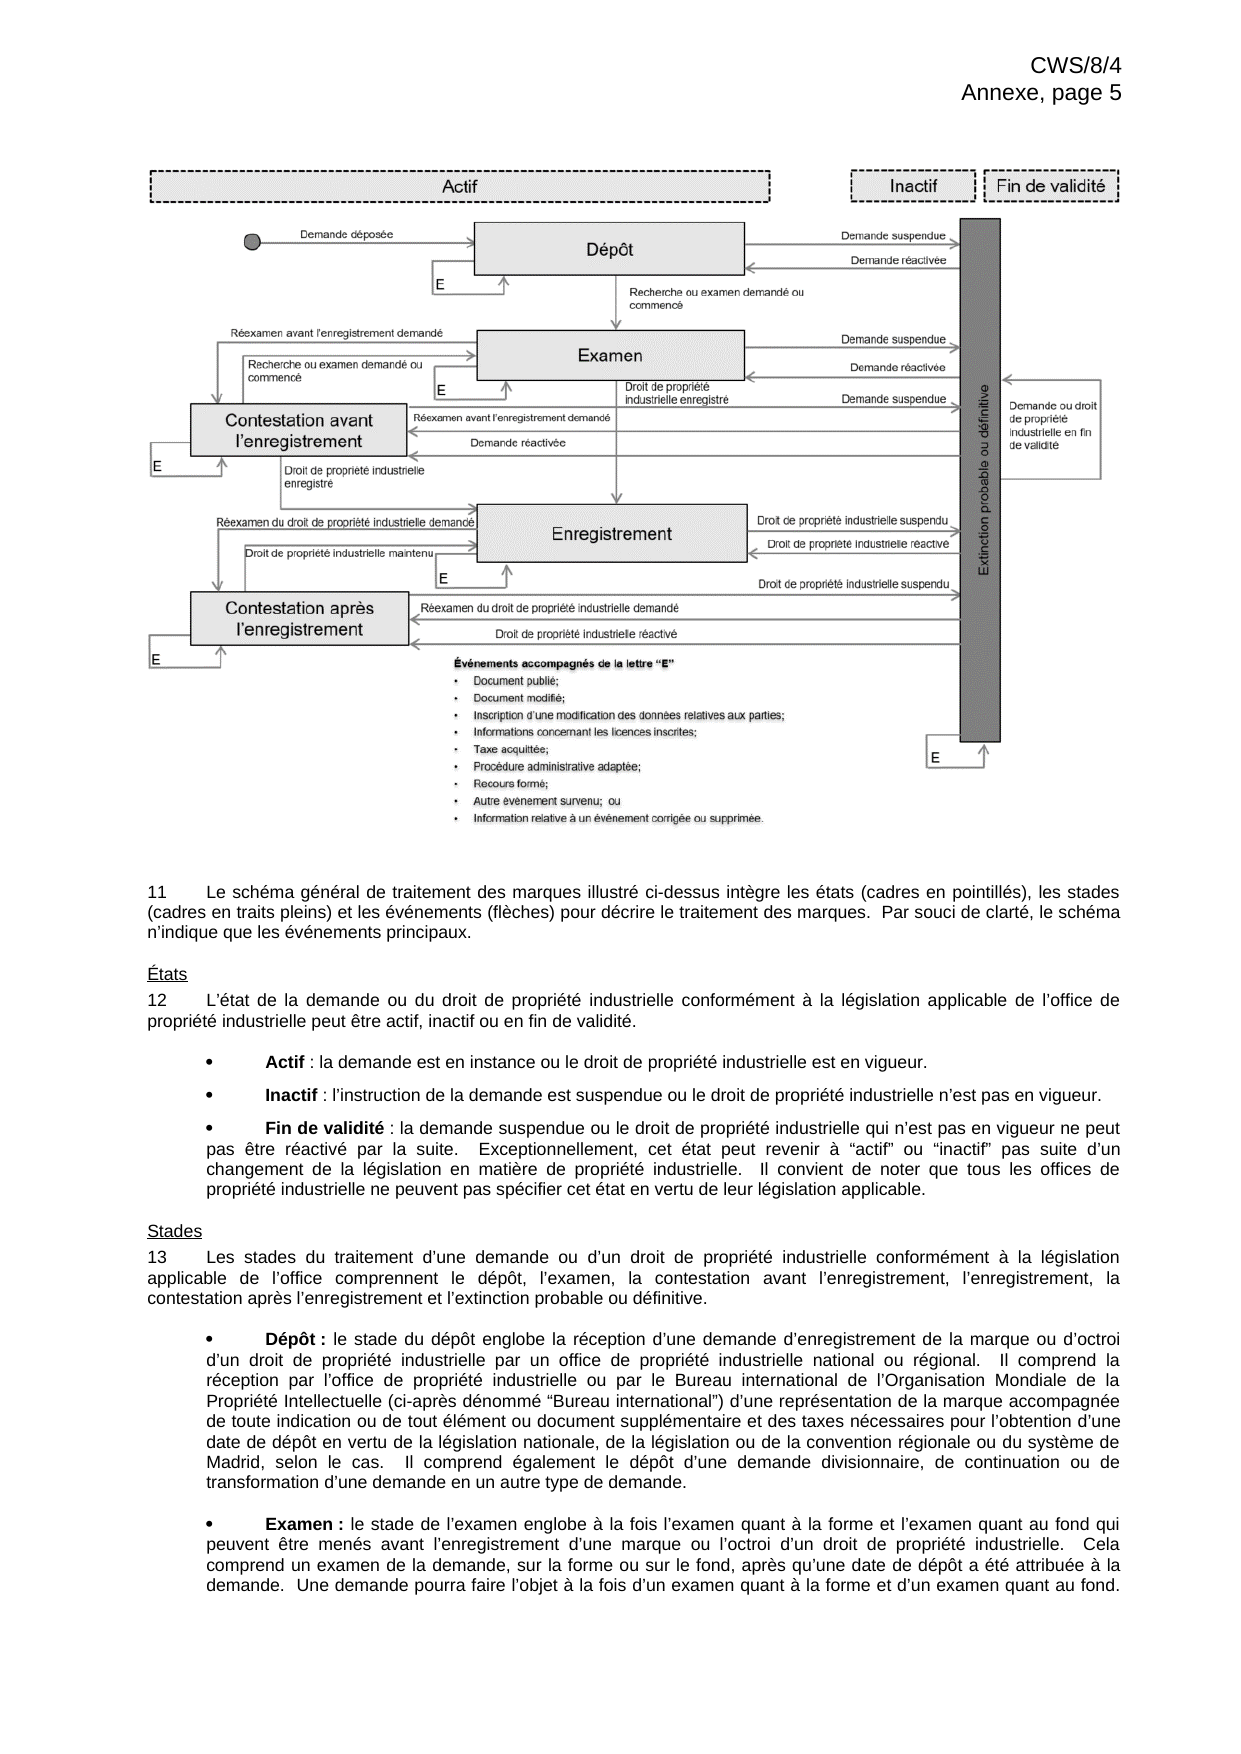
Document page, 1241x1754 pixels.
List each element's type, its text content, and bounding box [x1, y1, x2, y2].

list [206, 1513, 1122, 1595]
list Dépôt : le stade du dépôt englobe la réception d’une demande d’enregistrement de la marque ou d’octroi d’un droit de propriété industrielle par un office de propriété industrielle national ou régional. Il comprend la réception par l’office de propriété industrielle ou par le Bureau international de l’Organisation Mondiale de la Propriété Intellectuelle (ci-après dénommé “Bureau international”) d’une représentation de la marque accompagnée de toute indication ou de tout élément ou document supplémentaire et des taxes nécessaires pour l’obtention d’une date de dépôt en vertu de la législation nationale, de la législation ou de la convention régionale ou du système de Madrid, selon le cas. Il comprend également le dépôt d’une demande divisionnaire, de continuation ou de transformation d’une demande en un autre type de demande. [206, 1329, 1122, 1493]
subtitle États [147, 963, 1122, 984]
list Actif : la demande est en instance ou le droit de propriété industrielle est en vigueur. [206, 1052, 1122, 1072]
list Fin de validité : la demande suspendue ou le droit de propriété industrielle qui n’est pas en vigueur ne peut pas être réactivé par la suite. Exceptionnellement, cet état peut revenir à “actif” ou “inactif” pas suite d’un changement de la législation en matière de propriété industrielle. Il convient de noter que tous les offices de propriété industrielle ne peuvent pas spécifier cet état en vertu de leur législation applicable. [206, 1118, 1122, 1199]
subtitle Stades [147, 1220, 1122, 1241]
picture [146, 161, 1122, 846]
list Le schéma général de traitement des marques illustré ci-dessus intègre les états (cadres en pointillés), les stades (cadres en traits pleins) et les événements (flèches) pour décrire le traitement des marques. Par souci de clarté, le schéma n’indique que les événements principaux. [147, 881, 1122, 943]
list Les stades du traitement d’une demande ou d’un droit de propriété industrielle conformément à la législation applicable de l’office comprennent le dépôt, l’examen, la contestation avant l’enregistrement, l’enregistrement, la contestation après l’enregistrement et l’extinction probable ou définitive. [147, 1247, 1122, 1308]
list L’état de la demande ou du droit de propriété industrielle conformément à la législation applicable de l’office de propriété industrielle peut être actif, inactif ou en fin de validité. [147, 990, 1122, 1031]
list Inactif : l’instruction de la demande est suspendue ou le droit de propriété industrielle n’est pas en vigueur. [206, 1085, 1122, 1105]
